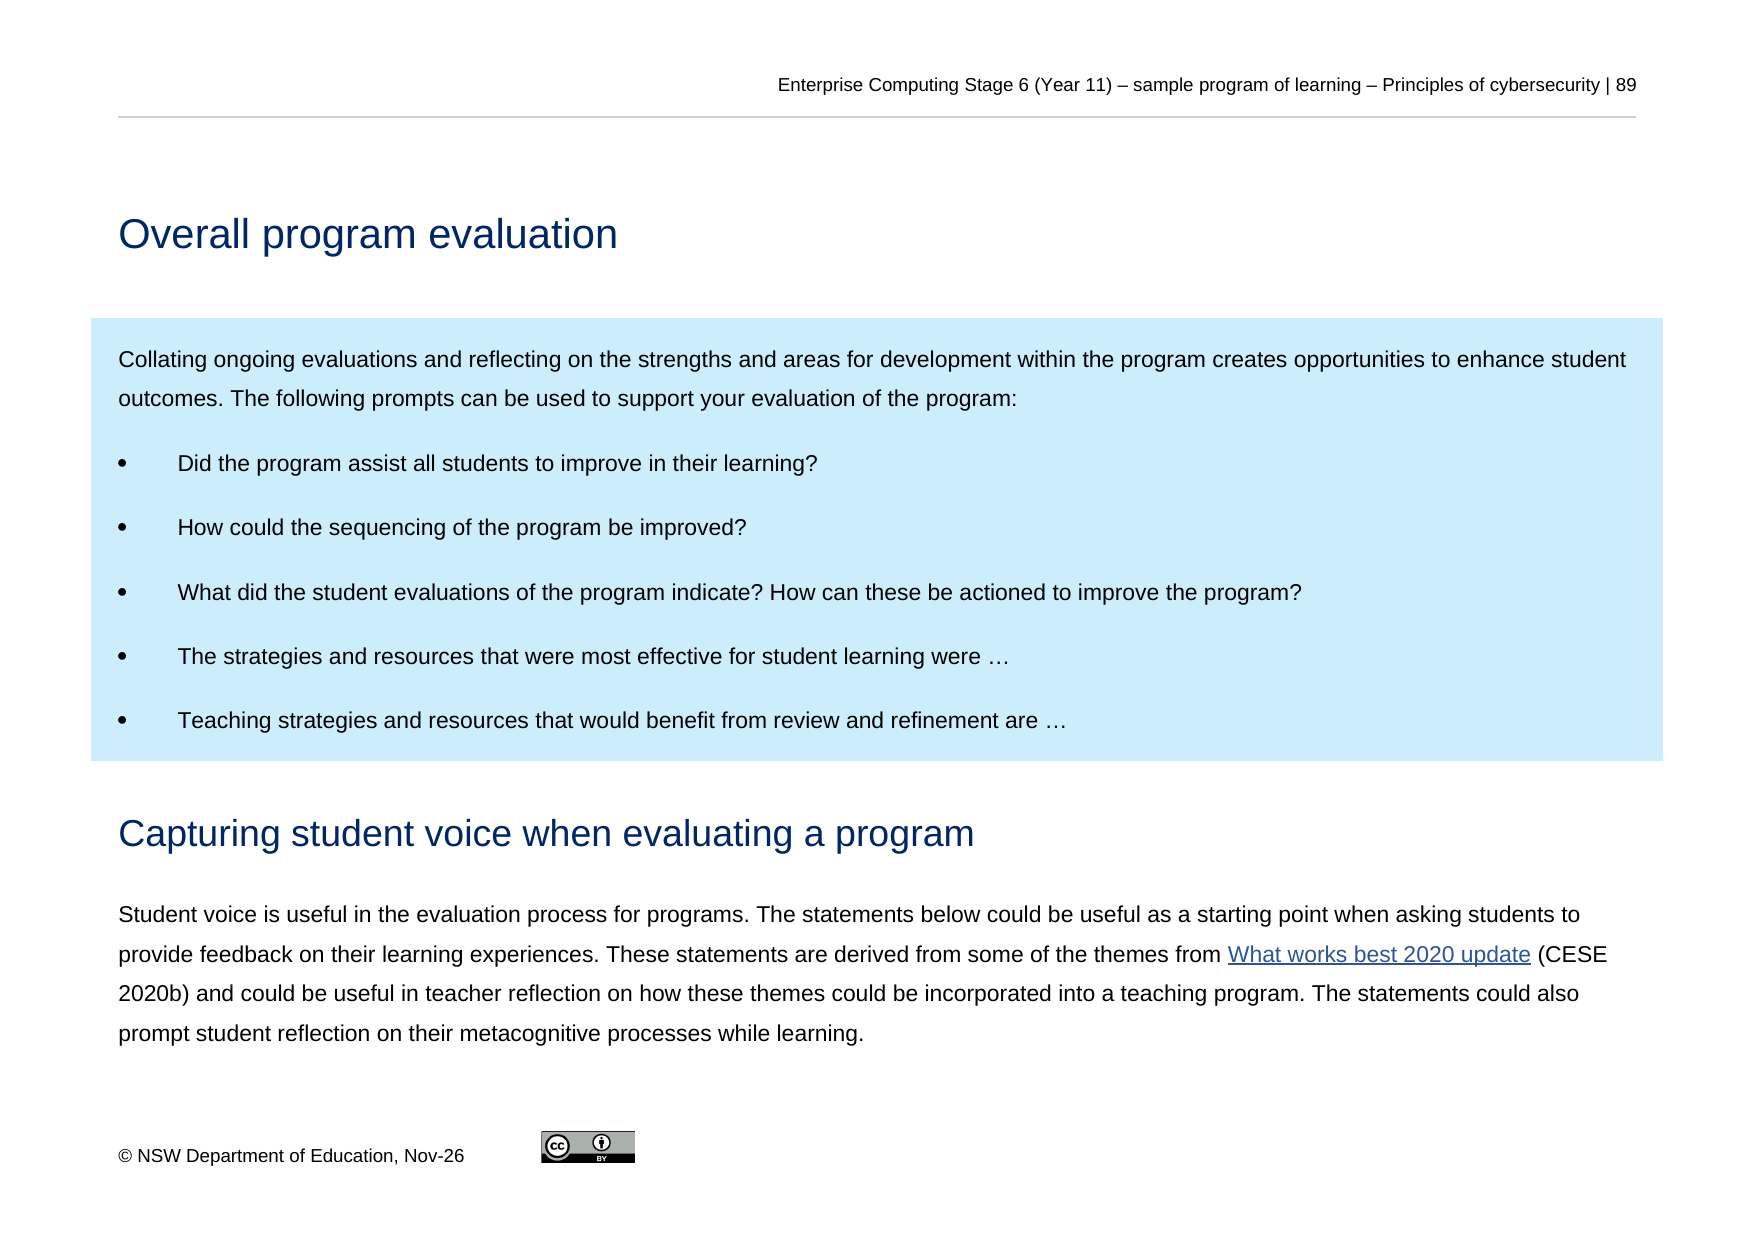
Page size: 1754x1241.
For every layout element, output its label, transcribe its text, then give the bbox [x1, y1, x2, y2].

list Did the program assist all students to improve in their learning? [97, 422, 1657, 476]
picture [541, 1131, 635, 1163]
subtitle Capturing student voice when evaluating a program [118, 811, 1636, 854]
text Student voice is useful in the evaluation process for programs. The statements below could be useful as a starting point when asking students to provide feedback on their learning experiences. These statements are derived from some of the themes from What works best 2020 update (CESE 2020b) and could be useful in teacher reflection on how these themes could be incorporated into a teaching program. The statements could also prompt student reflection on their metacognitive processes while learning. [118, 901, 1636, 1046]
list What did the student evaluations of the program indicate? How can these be actioned to improve the program? [97, 551, 1657, 605]
list How could the sequencing of the program be improved? [97, 487, 1657, 540]
text Collating ongoing evaluations and reflecting on the strengths and areas for development within the program creates opportunities to enhance student outcomes. The following prompts can be used to support your evaluation of the program: [97, 325, 1657, 411]
list Teaching strategies and resources that would benefit from review and refinement are … [97, 680, 1657, 754]
list The strategies and resources that were most effective for student learning were … [97, 616, 1657, 669]
subtitle Overall program evaluation [118, 209, 1636, 257]
